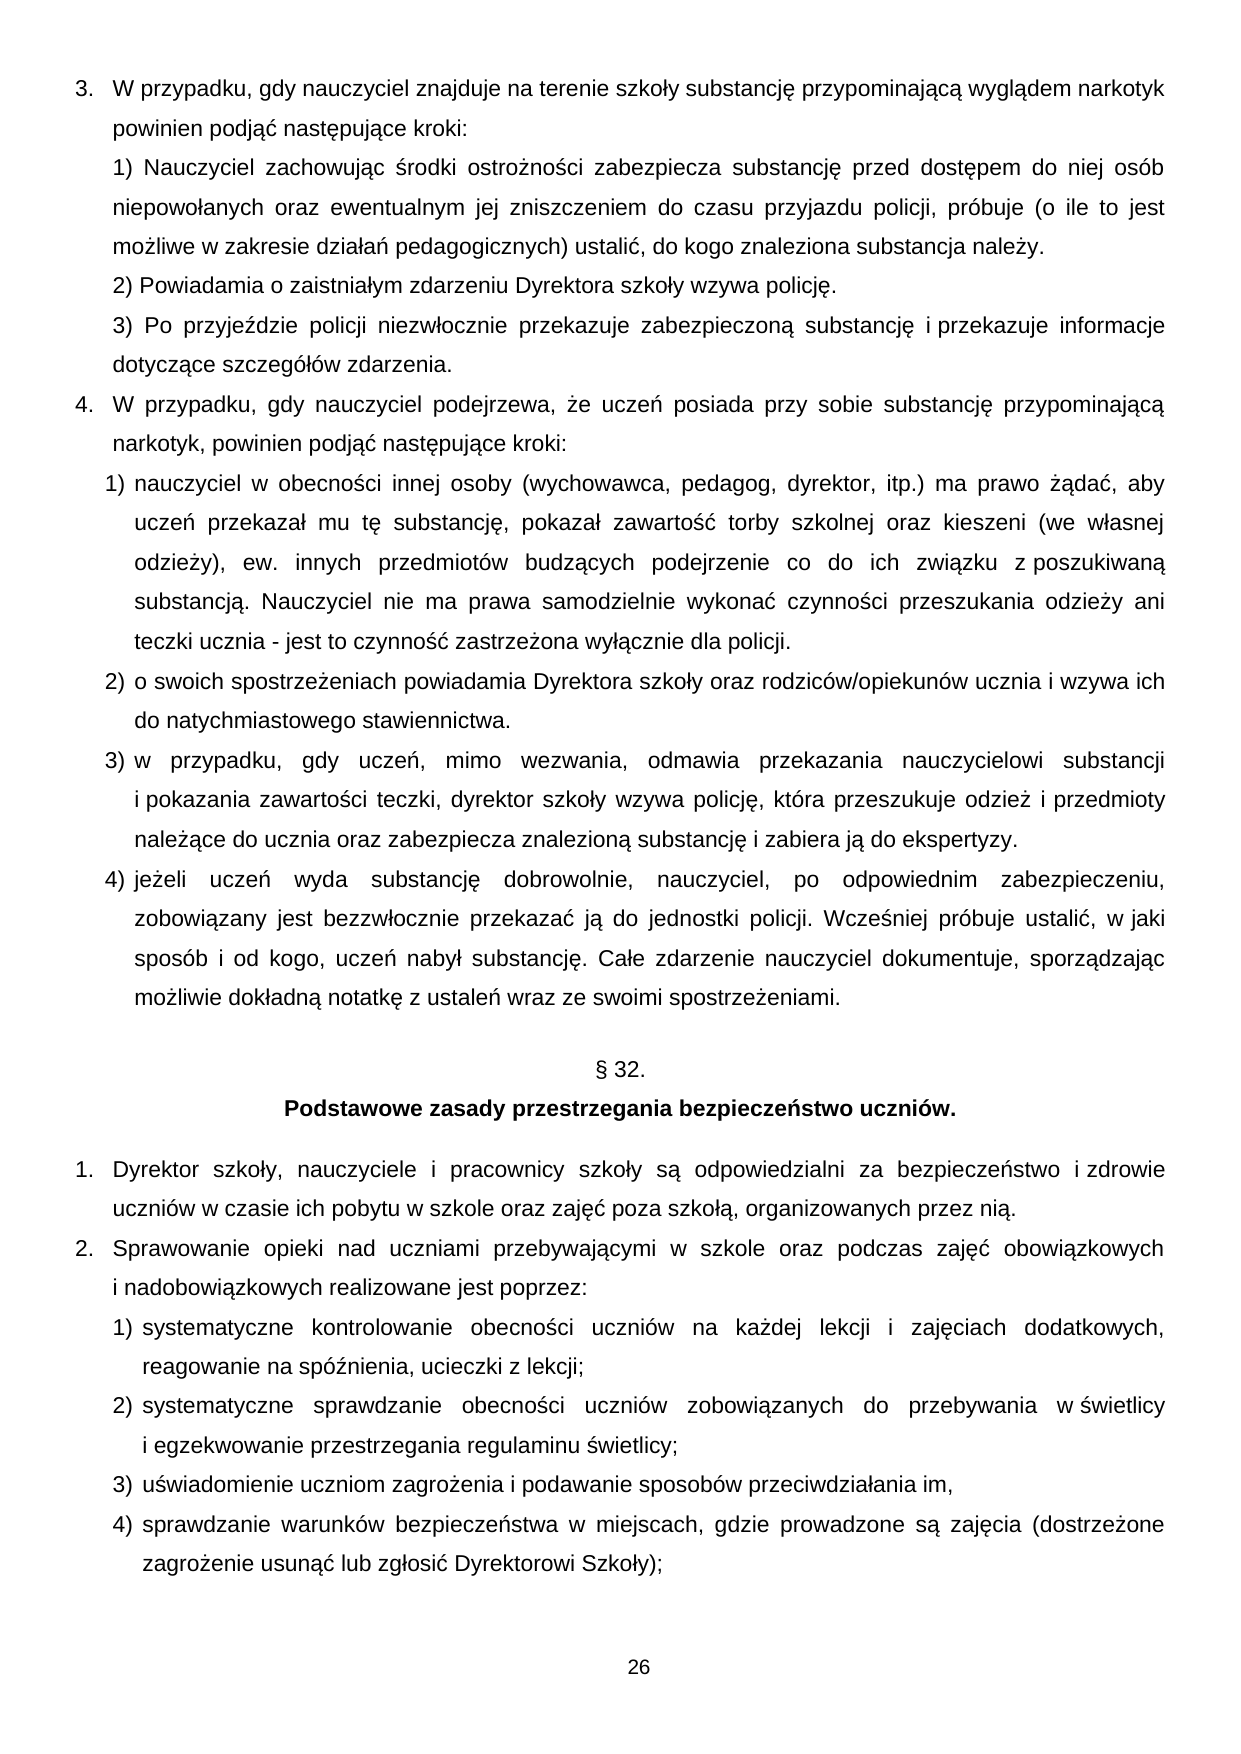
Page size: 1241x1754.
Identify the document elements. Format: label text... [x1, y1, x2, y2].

list 1) Nauczyciel zachowując środki ostrożności zabezpiecza substancję przed dostępem do niej osób niepowołanych oraz ewentualnym jej zniszczeniem do czasu przyjazdu policji, próbuje (o ile to jest możliwe w zakresie działań pedagogicznych) ustalić, do kogo znaleziona substancja należy. [112, 154, 1165, 259]
list sprawdzanie warunków bezpieczeństwa w miejscach, gdzie prowadzone są zajęcia (dostrzeżone zagrożenie usunąć lub zgłosić Dyrektorowi Szkoły); [112, 1511, 1165, 1577]
list o swoich spostrzeżeniach powiadamia Dyrektora szkoły oraz rodziców/opiekunów ucznia i wzywa ich do natychmiastowego stawiennictwa. [104, 668, 1165, 733]
list nauczyciel w obecności innej osoby (wychowawca, pedagog, dyrektor, itp.) ma prawo żądać, aby uczeń przekazał mu tę substancję, pokazał zawartość torby szkolnej oraz kieszeni (we własnej odzieży), ew. innych przedmiotów budzących podejrzenie co do ich związku z poszukiwaną substancją. Nauczyciel nie ma prawa samodzielnie wykonać czynności przeszukania odzieży ani teczki ucznia - jest to czynność zastrzeżona wyłącznie dla policji. [104, 470, 1165, 654]
list 2) Powiadamia o zaistniałym zdarzeniu Dyrektora szkoły wzywa policję. [112, 272, 1165, 299]
list uświadomienie uczniom zagrożenia i podawanie sposobów przeciwdziałania im, [112, 1471, 1165, 1498]
list 3) Po przyjeździe policji niezwłocznie przekazuje zabezpieczoną substancję i przekazuje informacje dotyczące szczegółów zdarzenia. [112, 312, 1165, 378]
list jeżeli uczeń wyda substancję dobrowolnie, nauczyciel, po odpowiednim zabezpieczeniu, zobowiązany jest bezzwłocznie przekazać ją do jednostki policji. Wcześniej próbuje ustalić, w jaki sposób i od kogo, uczeń nabył substancję. Całe zdarzenie nauczyciel dokumentuje, sporządzając możliwie dokładną notatkę z ustaleń wraz ze swoimi spostrzeżeniami. [104, 866, 1165, 1011]
text § 32. [75, 1056, 1165, 1082]
list systematyczne kontrolowanie obecności uczniów na każdej lekcji i zajęciach dodatkowych, reagowanie na spóźnienia, ucieczki z lekcji; [112, 1313, 1165, 1379]
list Dyrektor szkoły, nauczyciele i pracownicy szkoły są odpowiedzialni za bezpieczeństwo i zdrowie uczniów w czasie ich pobytu w szkole oraz zajęć poza szkołą, organizowanych przez nią. [75, 1156, 1165, 1221]
text Podstawowe zasady przestrzegania bezpieczeństwo uczniów. [75, 1095, 1165, 1122]
list systematyczne sprawdzanie obecności uczniów zobowiązanych do przebywania w świetlicy i egzekwowanie przestrzegania regulaminu świetlicy; [112, 1392, 1165, 1458]
list Sprawowanie opieki nad uczniami przebywającymi w szkole oraz podczas zajęć obowiązkowych i nadobowiązkowych realizowane jest poprzez: [75, 1234, 1165, 1300]
list w przypadku, gdy uczeń, mimo wezwania, odmawia przekazania nauczycielowi substancji i pokazania zawartości teczki, dyrektor szkoły wzywa policję, która przeszukuje odzież i przedmioty należące do ucznia oraz zabezpiecza znalezioną substancję i zabiera ją do ekspertyzy. [104, 747, 1165, 852]
list W przypadku, gdy nauczyciel podejrzewa, że uczeń posiada przy sobie substancję przypominającą narkotyk, powinien podjąć następujące kroki: [75, 391, 1165, 457]
list W przypadku, gdy nauczyciel znajduje na terenie szkoły substancję przypominającą wyglądem narkotyk powinien podjąć następujące kroki: [75, 75, 1165, 141]
